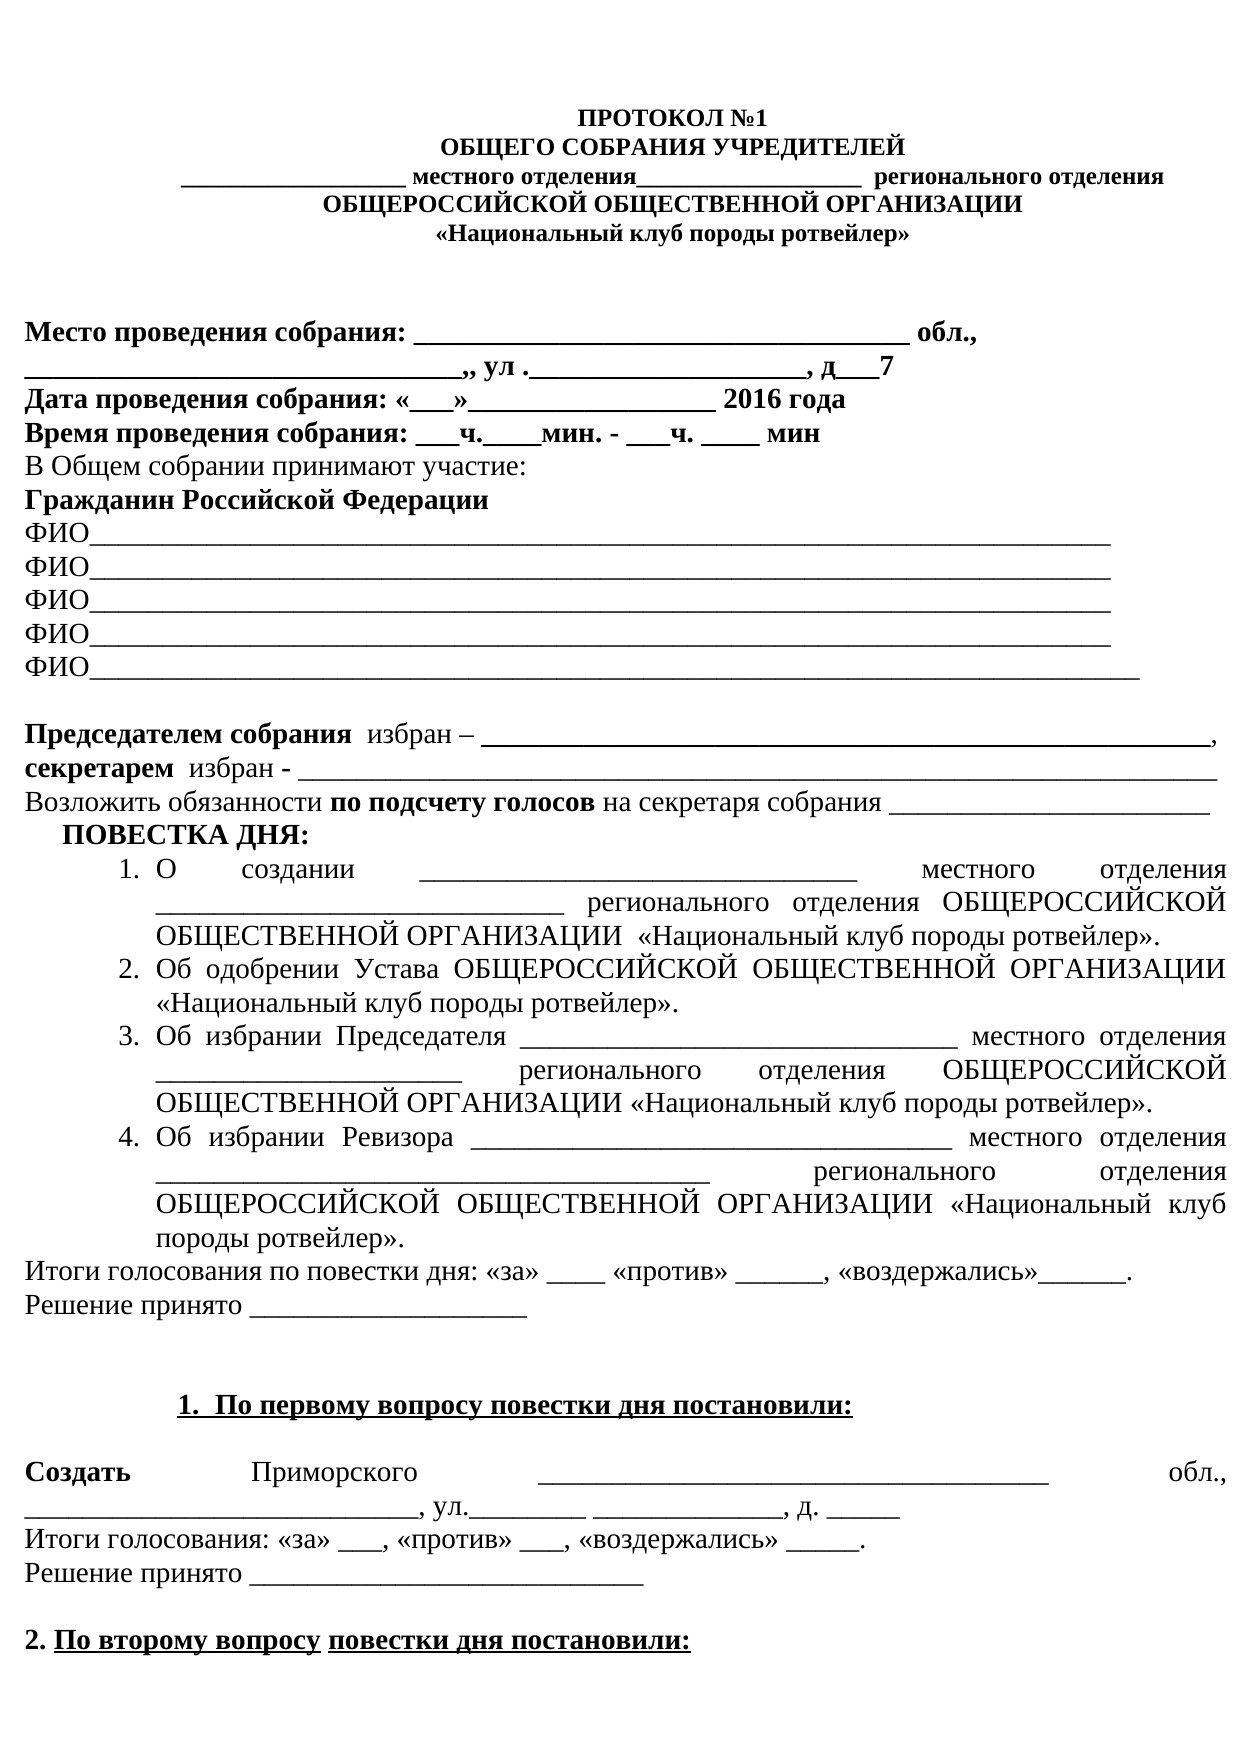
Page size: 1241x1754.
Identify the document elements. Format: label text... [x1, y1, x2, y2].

text 2. По второму вопросу повестки дня постановили: [24, 1622, 1227, 1656]
list Об избрании Ревизора _________________________________ местного отделения ______________________________________ регионального отделения ОБЩЕРОССИЙСКОЙ ОБЩЕСТВЕННОЙ ОРГАНИЗАЦИИ «Национальный клуб породы ротвейлер». [118, 1119, 1227, 1253]
list Об одобрении Устава ОБЩЕРОССИЙСКОЙ ОБЩЕСТВЕННОЙ ОРГАНИЗАЦИИ «Национальный клуб породы ротвейлер». [118, 951, 1227, 1018]
text ФИО______________________________________________________________________ [24, 515, 1227, 549]
text ПОВЕСТКА ДНЯ: [62, 817, 1227, 851]
text Место проведения собрания: __________________________________ обл., ______________________________,, ул .___________________, д___7 [24, 314, 1227, 381]
text ОБЩЕГО СОБРАНИЯ УЧРЕДИТЕЛЕЙ [6, 132, 1227, 161]
text «Национальный клуб породы ротвейлер» [6, 218, 1227, 247]
list Об избрании Председателя ______________________________ местного отделения _____________________ регионального отделения ОБЩЕРОССИЙСКОЙ ОБЩЕСТВЕННОЙ ОРГАНИЗАЦИИ «Национальный клуб породы ротвейлер». [118, 1018, 1227, 1119]
text Итоги голосования: «за» ___, «против» ___, «воздержались» _____. [24, 1522, 1227, 1555]
text Решение принято ___________________________ [24, 1555, 1227, 1589]
text Время проведения собрания: ___ч.____мин. - ___ч. ____ мин [24, 415, 1227, 448]
text Возложить обязанности по подсчету голосов на секретаря собрания ______________________ [24, 784, 1227, 817]
text Дата проведения собрания: «___»_________________ 2016 года [24, 381, 1227, 415]
text Создать Приморского ___________________________________ обл., ___________________________, ул.________ _____________, д. _____ [24, 1454, 1227, 1522]
text ФИО______________________________________________________________________ [24, 616, 1227, 649]
text ПРОТОКОЛ №1 [6, 103, 1227, 132]
text Председателем собрания избран – __________________________________________________, [24, 717, 1227, 750]
text ФИО________________________________________________________________________ [24, 649, 1227, 683]
text секретарем избран - _______________________________________________________________ [24, 750, 1227, 784]
text __________________ местного отделения__________________ регионального отделения [6, 161, 1227, 189]
text Гражданин Российской Федерации [24, 482, 1227, 515]
text ОБЩЕРОССИЙСКОЙ ОБЩЕСТВЕННОЙ ОРГАНИЗАЦИИ [6, 189, 1227, 218]
list О создании ______________________________ местного отделения ____________________________ регионального отделения ОБЩЕРОССИЙСКОЙ ОБЩЕСТВЕННОЙ ОРГАНИЗАЦИИ «Национальный клуб породы ротвейлер». [118, 851, 1227, 951]
text Итоги голосования по повестки дня: «за» ____ «против» ______, «воздержались»______. [24, 1253, 1227, 1287]
text ФИО______________________________________________________________________ ФИО______________________________________________________________________ [24, 549, 1227, 616]
text Решение принято ___________________ [24, 1287, 1227, 1320]
list По первому вопросу повестки дня постановили: [177, 1387, 1181, 1421]
text В Общем собрании принимают участие: [24, 448, 1227, 482]
